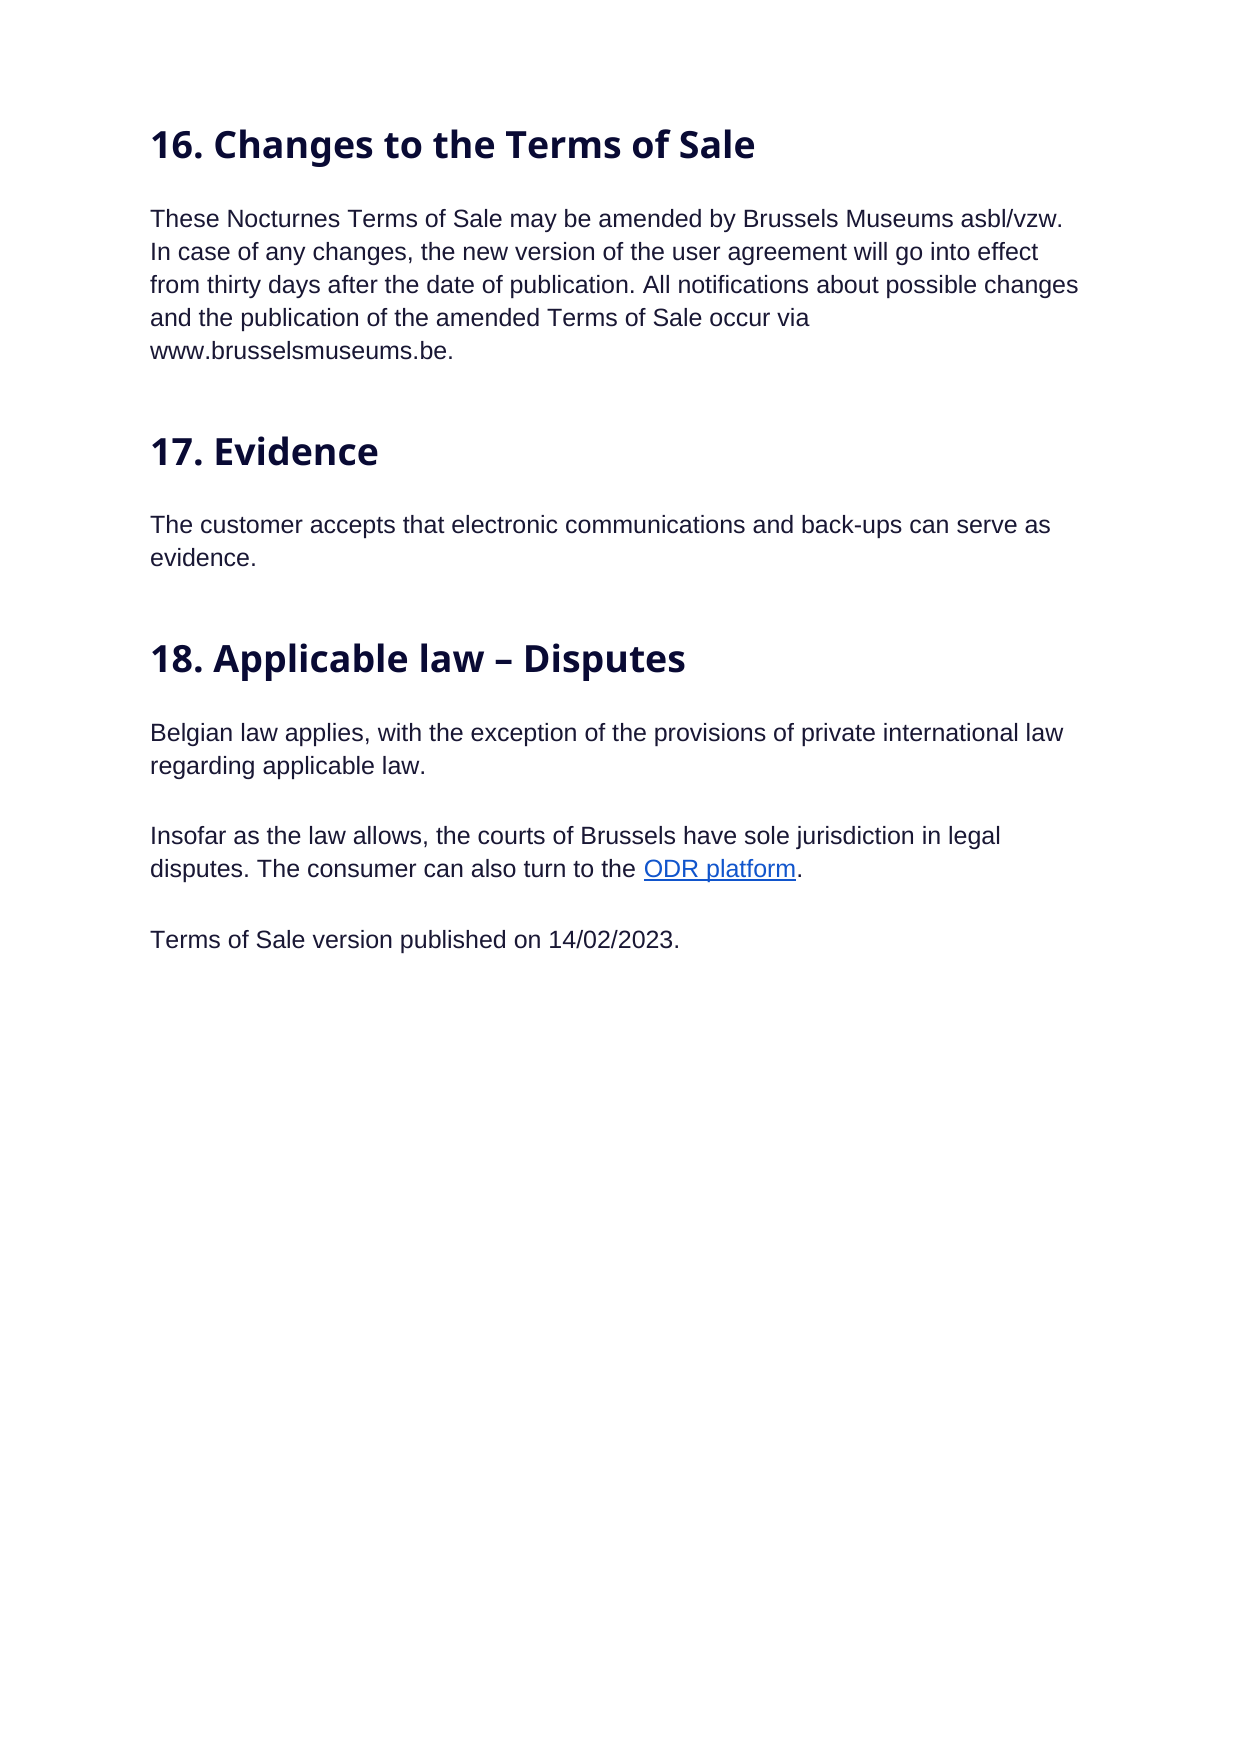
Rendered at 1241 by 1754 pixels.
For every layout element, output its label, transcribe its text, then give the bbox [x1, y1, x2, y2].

text Belgian law applies, with the exception of the provisions of private international law regarding applicable law. [150, 718, 1090, 779]
text These Nocturnes Terms of Sale may be amended by Brussels Museums asbl/vzw. In case of any changes, the new version of the user agreement will go into effect from thirty days after the date of publication. All notifications about possible changes and the publication of the amended Terms of Sale occur via www.brusselsmuseums.be. [150, 203, 1090, 364]
subtitle 16. Changes to the Terms of Sale [150, 118, 1090, 169]
text Terms of Sale version published on 14/02/2023. [150, 925, 1090, 954]
subtitle 18. Applicable law – Disputes [150, 632, 1090, 683]
text The customer accepts that electronic communications and back-ups can serve as evidence. [150, 510, 1090, 572]
subtitle 17. Evidence [150, 425, 1090, 476]
text Insofar as the law allows, the courts of Brussels have sole jurisdiction in legal disputes. The consumer can also turn to the ODR platform. [150, 821, 1090, 883]
